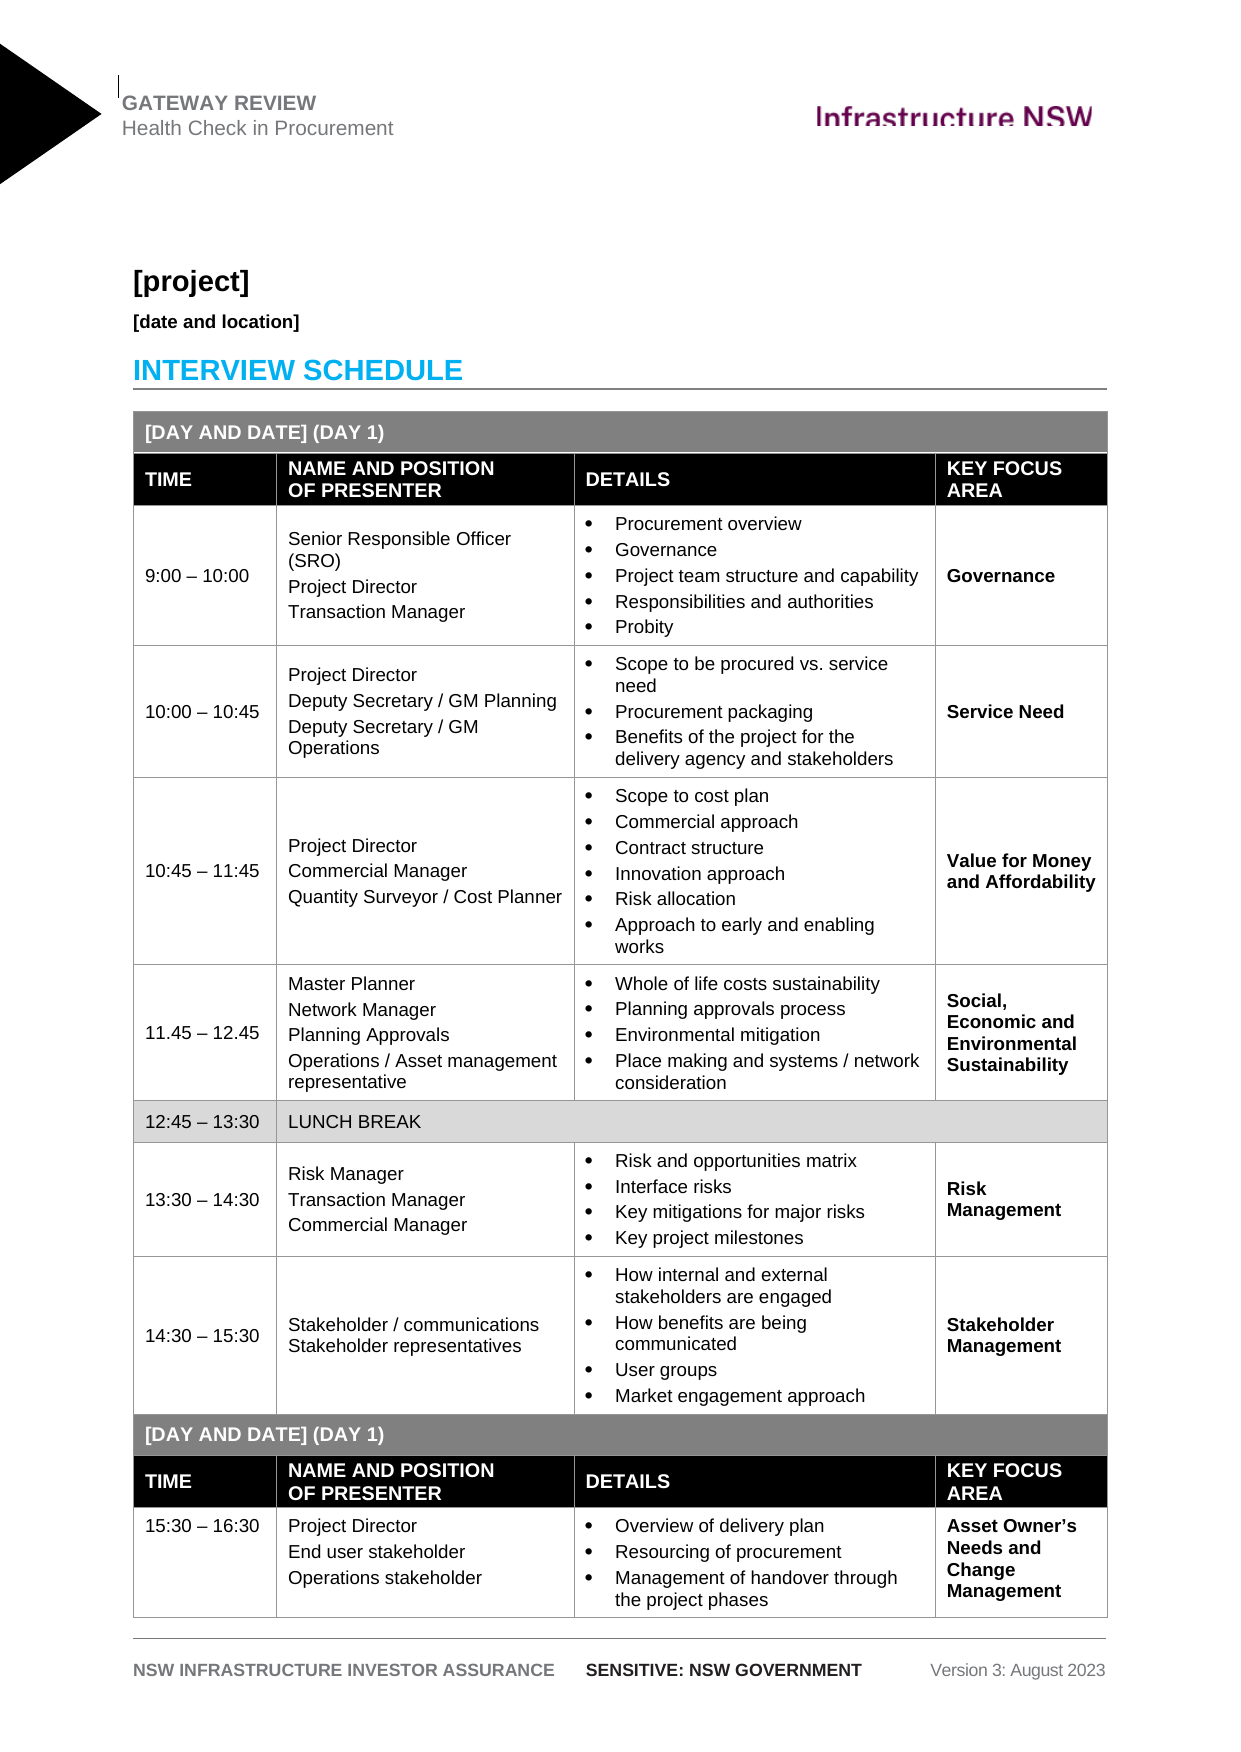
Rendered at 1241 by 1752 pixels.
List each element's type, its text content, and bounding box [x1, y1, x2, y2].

table_cell Project Director Deputy Secretary / GM Planning Deputy Secretary / GM Operations [277, 646, 574, 777]
table_cell Procurement overview Governance Project team structure and capability Responsibilities and authorities Probity [575, 506, 935, 645]
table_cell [575, 1508, 935, 1617]
table_cell Risk Manager Transaction Manager Commercial Manager [277, 1143, 574, 1256]
table_header [day and date] (Day 1) [134, 412, 1107, 452]
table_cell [277, 1508, 574, 1617]
table_cell Name and Position of Presenter [277, 1456, 574, 1507]
table_cell Service Need [936, 646, 1107, 777]
table_cell Value for Money and Affordability [936, 778, 1107, 964]
table_cell 9:00 – 10:00 [134, 506, 276, 645]
table_cell Name and Position of Presenter [277, 454, 574, 505]
table_cell 11.45 – 12.45 [134, 965, 276, 1100]
picture [817, 106, 1092, 126]
table_cell 13:30 – 14:30 [134, 1143, 276, 1256]
table_cell Social, Economic and Environmental Sustainability [936, 965, 1107, 1100]
table_cell Master Planner Network Manager Planning Approvals Operations / Asset management representative [277, 965, 574, 1100]
table_cell key focus area [936, 454, 1107, 505]
table_cell Governance [936, 506, 1107, 645]
table_cell Details [575, 1456, 935, 1507]
subtitle interview Schedule [133, 353, 1107, 388]
table_cell LUNCH BREAK [277, 1101, 1107, 1142]
table_cell Stakeholder Management [936, 1257, 1107, 1413]
table_cell key focus area [936, 1456, 1107, 1507]
table_cell [day and date] (Day 1) [134, 1415, 1107, 1455]
table_cell Time [134, 1456, 276, 1507]
table_cell 12:45 – 13:30 [134, 1101, 276, 1142]
table_cell 10:45 – 11:45 [134, 778, 276, 964]
table_cell 10:00 – 10:45 [134, 646, 276, 777]
table_cell Scope to cost plan Commercial approach Contract structure Innovation approach Risk allocation Approach to early and enabling works [575, 778, 935, 964]
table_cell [936, 1508, 1107, 1617]
table_cell Whole of life costs sustainability Planning approvals process Environmental mitigation Place making and systems / network consideration [575, 965, 935, 1100]
table_cell Details [575, 454, 935, 505]
table_cell Senior Responsible Officer (SRO) Project Director Transaction Manager [277, 506, 574, 645]
table_cell 15:30 – 16:30 [134, 1508, 276, 1617]
table_cell Risk Management [936, 1143, 1107, 1256]
table_cell Risk and opportunities matrix Interface risks Key mitigations for major risks Key project milestones [575, 1143, 935, 1256]
table_cell How internal and external stakeholders are engaged How benefits are being communicated User groups Market engagement approach [575, 1257, 935, 1413]
text [date and location] [133, 311, 1107, 333]
table_cell Project Director Commercial Manager Quantity Surveyor / Cost Planner [277, 778, 574, 964]
table_cell Stakeholder / communications Stakeholder representatives [277, 1257, 574, 1413]
table_cell 14:30 – 15:30 [134, 1257, 276, 1413]
table_cell Time [134, 454, 276, 505]
table_cell Scope to be procured vs. service need Procurement packaging Benefits of the project for the delivery agency and stakeholders [575, 646, 935, 777]
text [project] [133, 263, 1107, 297]
